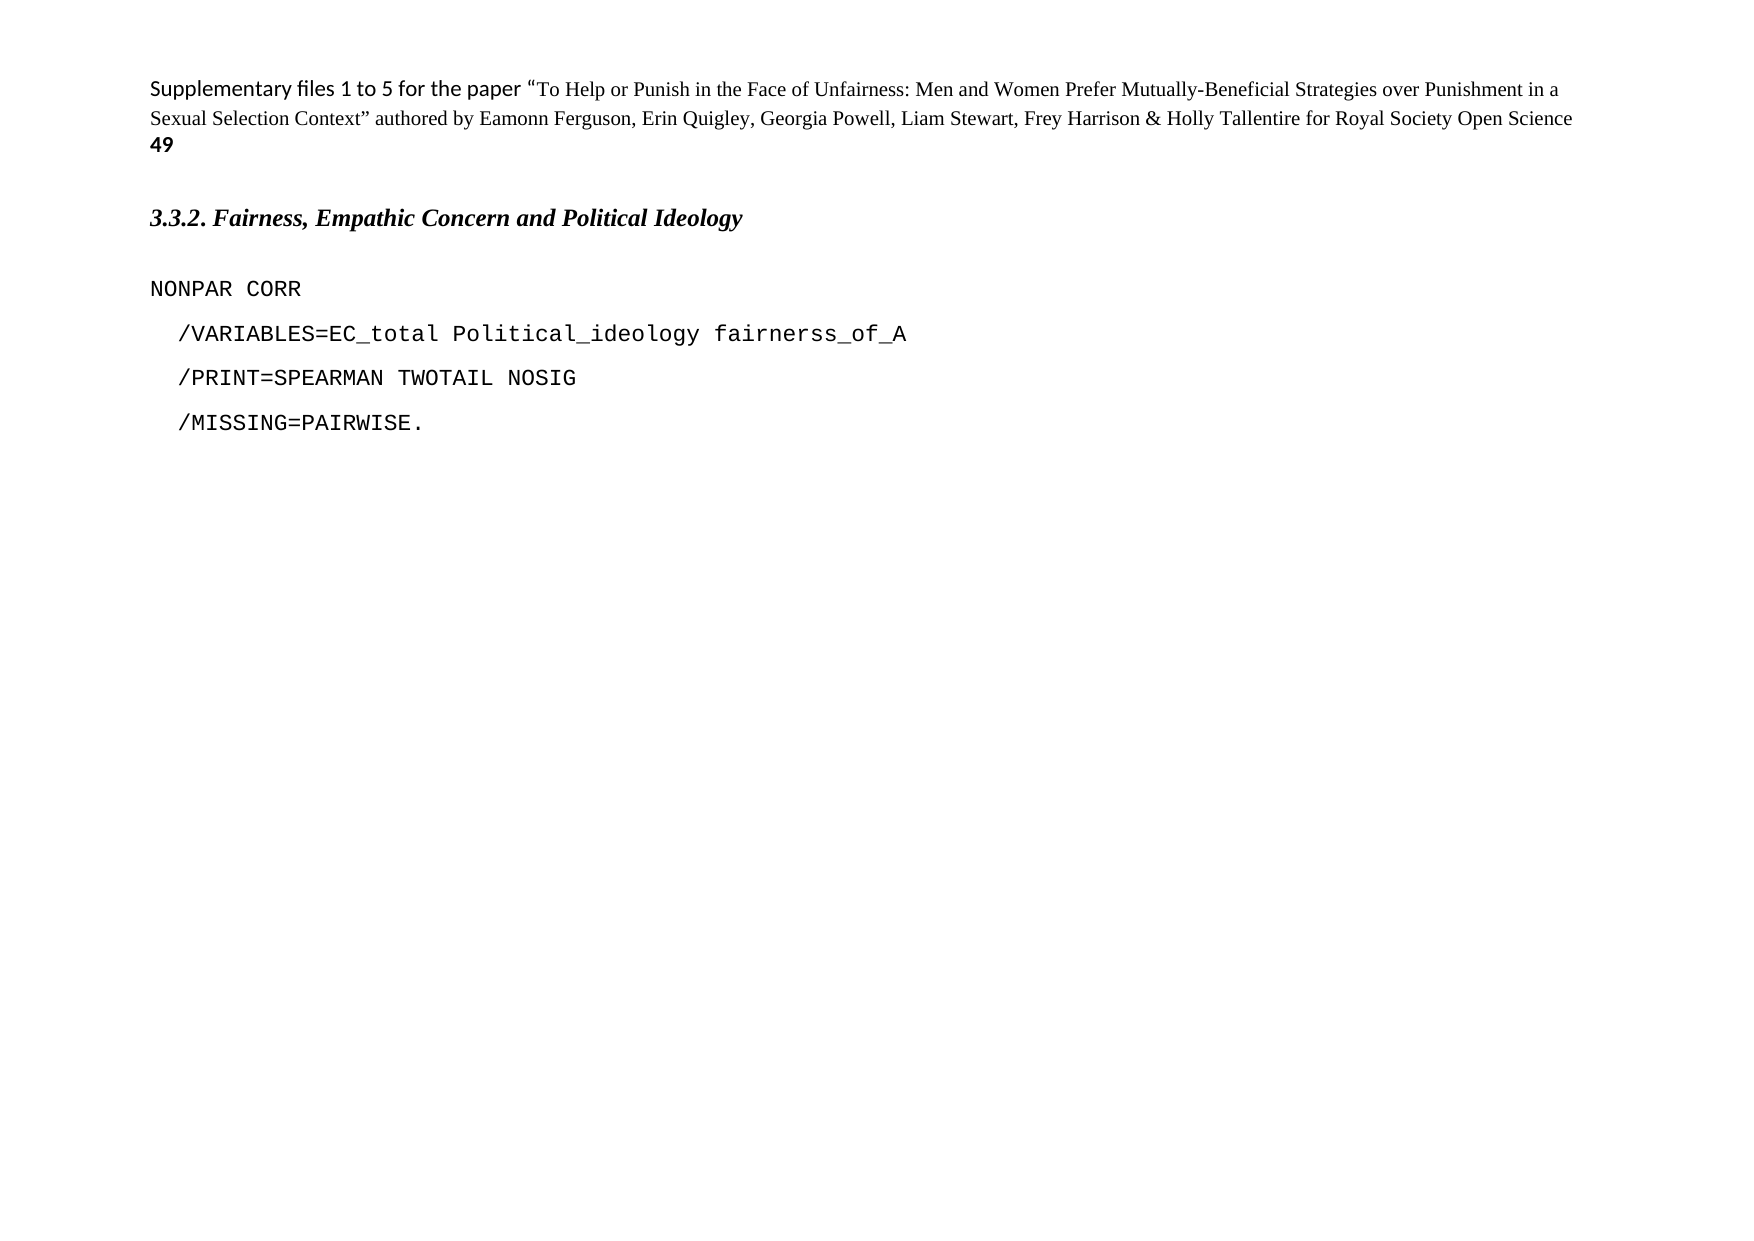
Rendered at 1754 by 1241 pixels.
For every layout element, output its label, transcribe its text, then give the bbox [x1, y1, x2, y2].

text /MISSING=PAIRWISE. [150, 411, 1604, 437]
text /PRINT=SPEARMAN TWOTAIL NOSIG [150, 367, 1604, 393]
text /VARIABLES=EC_total Political_ideology fairnerss_of_A [150, 322, 1604, 348]
text NONPAR CORR [150, 277, 1604, 303]
text 3.3.2. Fairness, Empathic Concern and Political Ideology [150, 203, 1604, 232]
